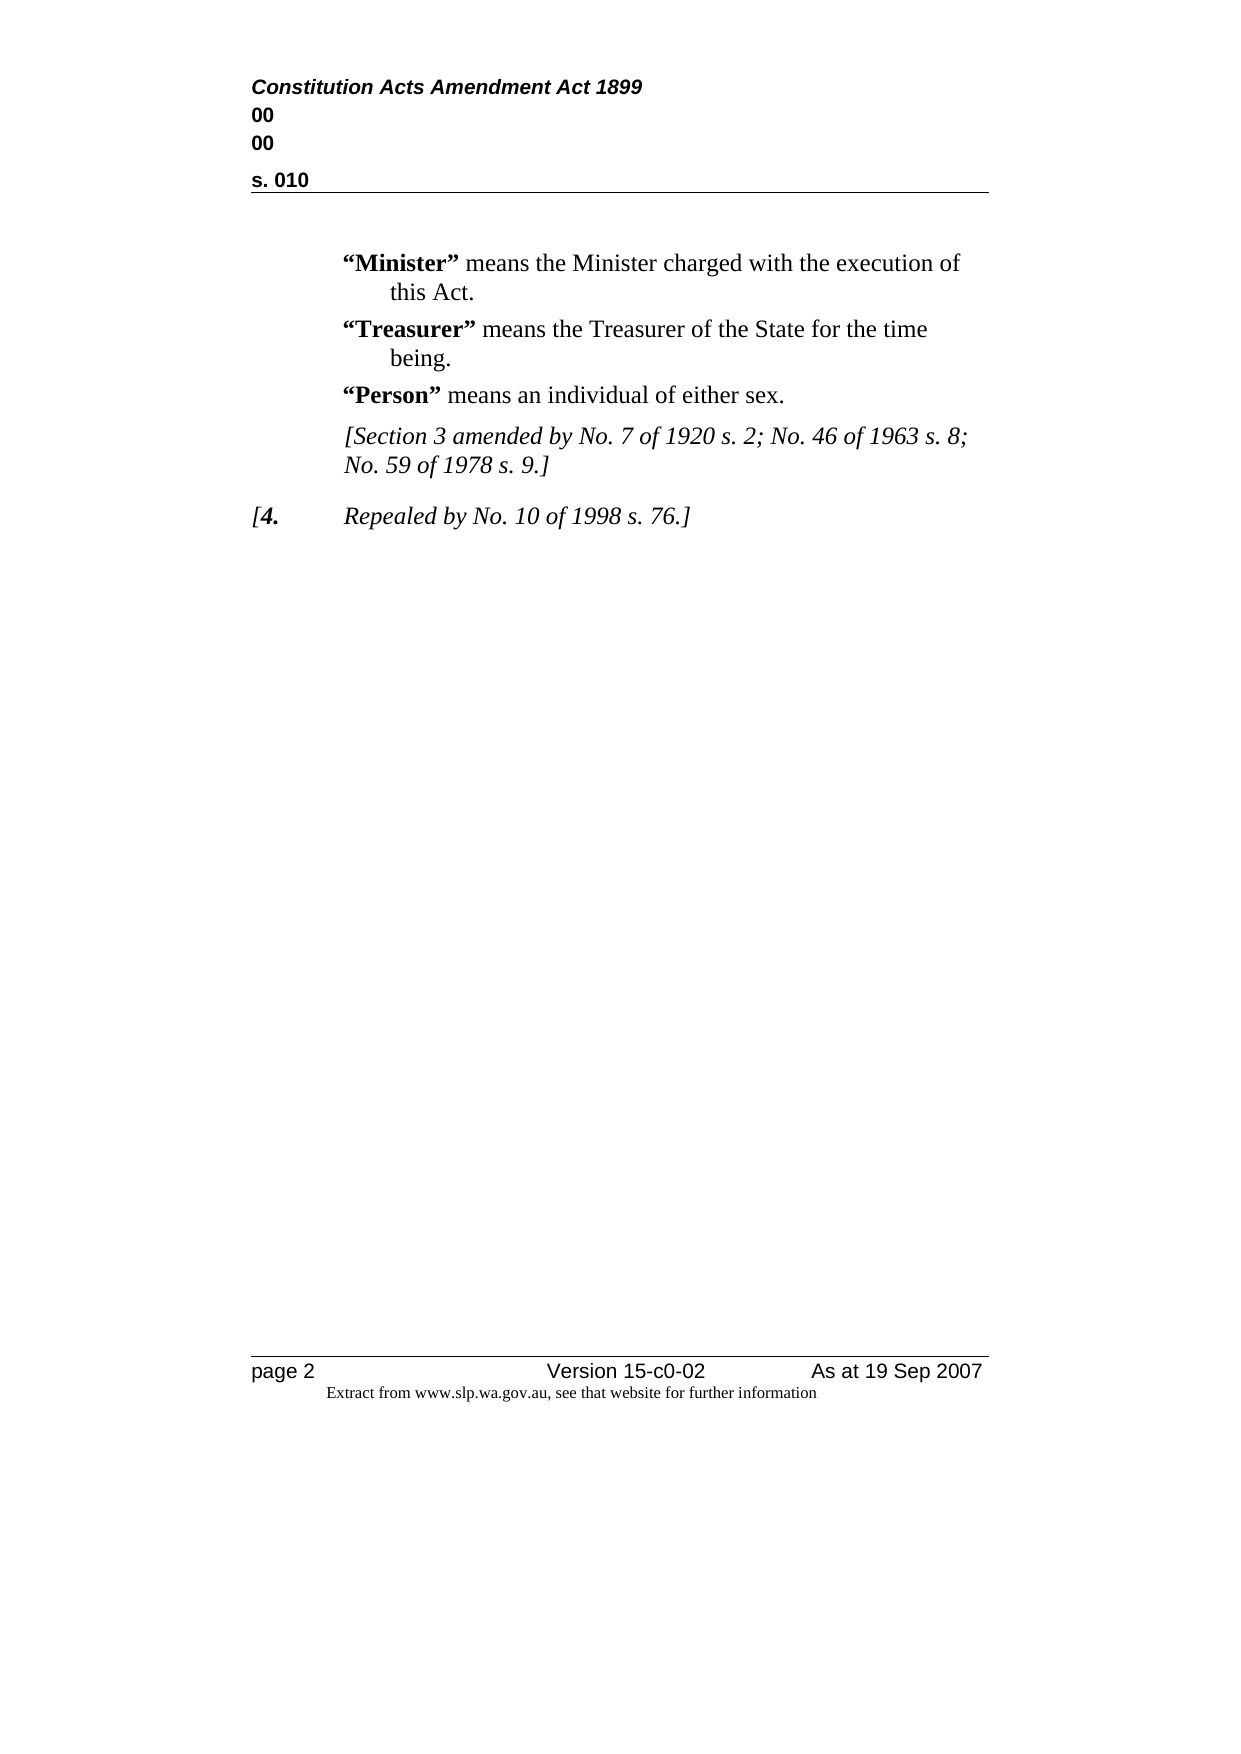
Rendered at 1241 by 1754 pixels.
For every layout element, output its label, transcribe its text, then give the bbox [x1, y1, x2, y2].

text “Minister” means the Minister charged with the execution of this Act. [251, 248, 989, 306]
text [Section 3 amended by No. 7 of 1920 s. 2; No. 46 of 1963 s. 8; No. 59 of 1978 s. 9.] [251, 421, 989, 478]
text “Treasurer” means the Treasurer of the State for the time being. [251, 314, 989, 371]
text [4. Repealed by No. 10 of 1998 s. 76.] [251, 501, 989, 530]
text “Person” means an individual of either sex. [251, 380, 989, 408]
